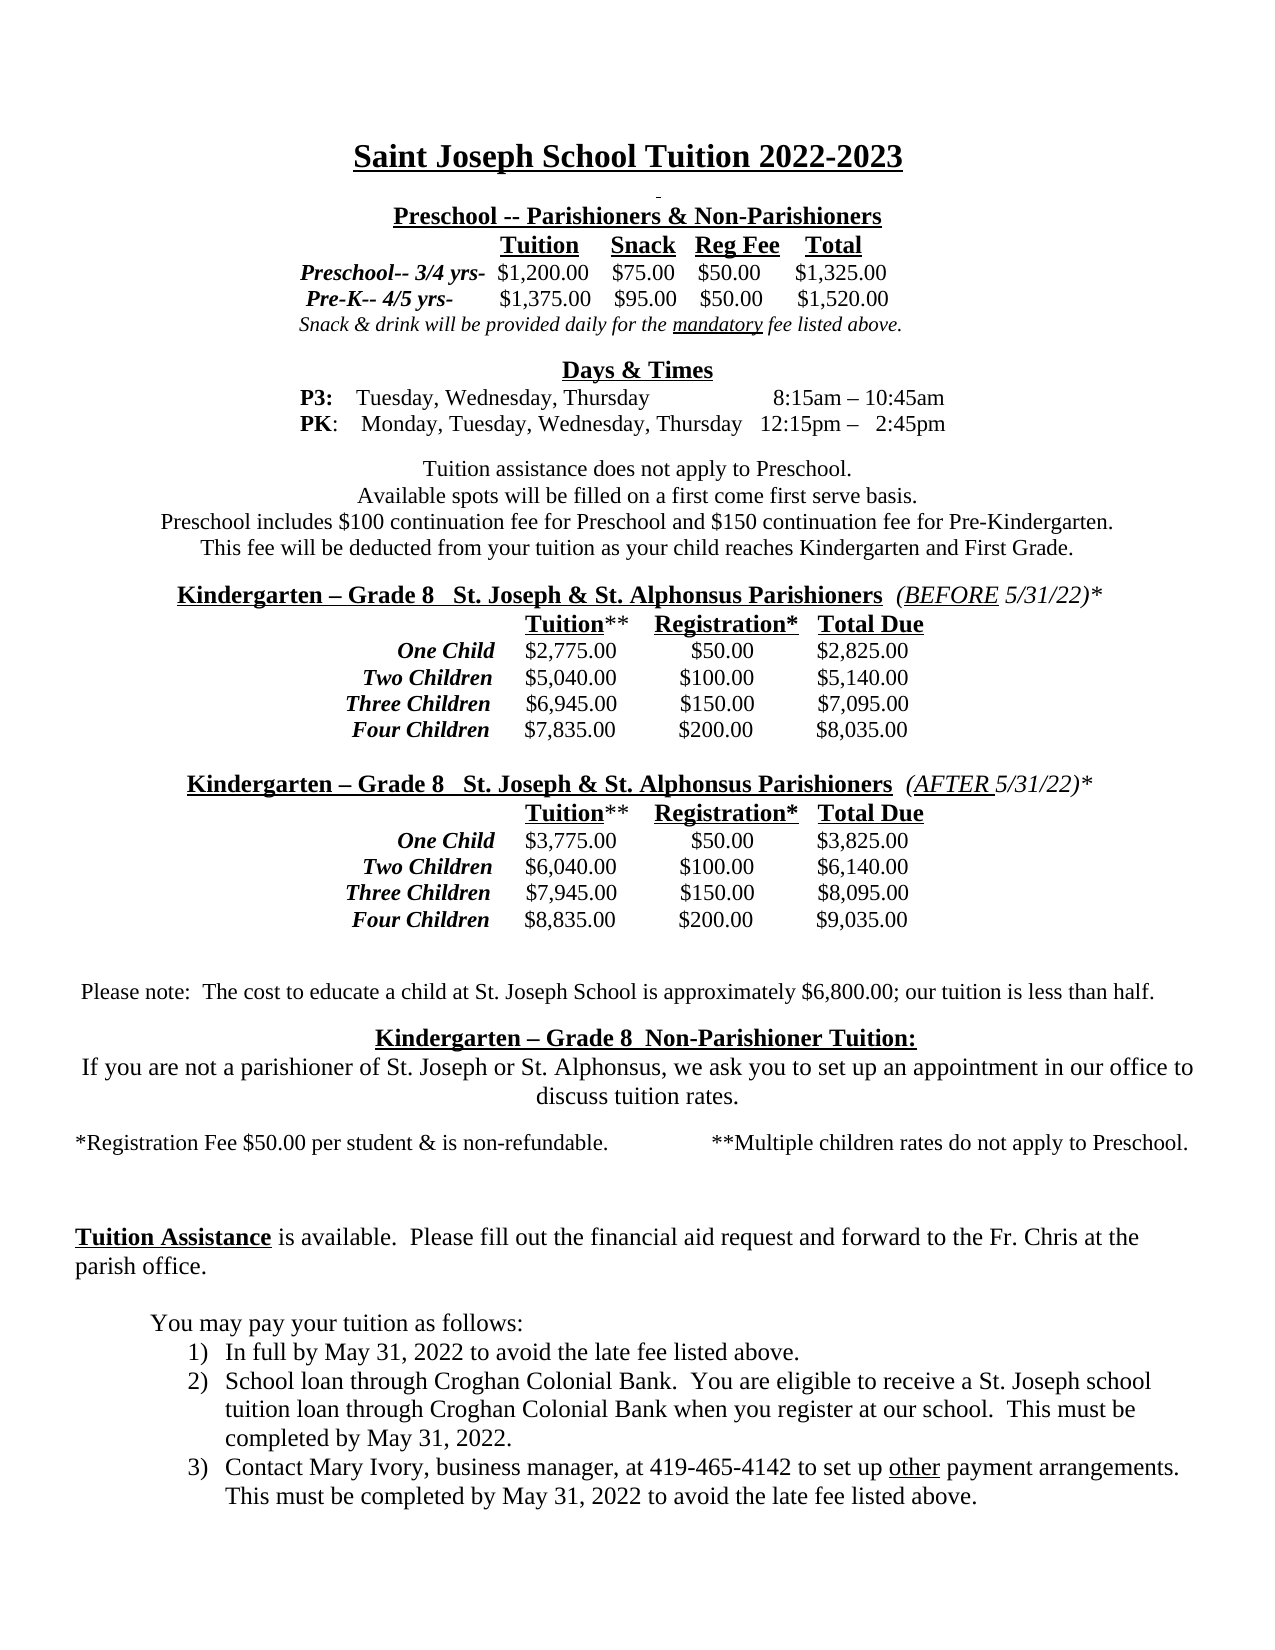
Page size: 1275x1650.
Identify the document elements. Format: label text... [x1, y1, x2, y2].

text Snack & drink will be provided daily for the mandatory fee listed above. [75, 312, 1200, 336]
text Three Children $6,945.00 $150.00 $7,095.00 [150, 690, 1200, 717]
text Tuition** Registration* Total Due [75, 609, 1200, 637]
text Tuition assistance does not apply to Preschool. [75, 455, 1200, 482]
text Days & Times [75, 355, 1200, 383]
text Two Children $6,040.00 $100.00 $6,140.00 [75, 853, 1200, 879]
text Please note: The cost to educate a child at St. Joseph School is approximately $6,800.00; our tuition is less than half. [75, 978, 1200, 1004]
text Preschool includes $100 continuation fee for Preschool and $150 continuation fee for Pre-Kindergarten. [75, 508, 1200, 534]
text Preschool -- Parishioners & Non-Parishioners [75, 201, 1200, 230]
text If you are not a parishioner of St. Joseph or St. Alphonsus, we ask you to set up an appointment in our office to discuss tuition rates. [75, 1052, 1200, 1109]
text *Registration Fee $50.00 per student & is non-refundable. **Multiple children rates do not apply to Preschool. [75, 1129, 1200, 1155]
text Tuition Snack Reg Fee Total [75, 230, 1200, 259]
text One Child $2,775.00 $50.00 $2,825.00 [225, 637, 1200, 664]
text Three Children $7,945.00 $150.00 $8,095.00 [150, 879, 1200, 906]
text Kindergarten – Grade 8 Non-Parishioner Tuition: [300, 1023, 1200, 1052]
text You may pay your tuition as follows: [75, 1308, 1181, 1337]
text Available spots will be filled on a first come first serve basis. [75, 482, 1200, 508]
text PK: Monday, Tuesday, Wednesday, Thursday 12:15pm – 2:45pm [225, 410, 1200, 436]
list In full by May 31, 2022 to avoid the late fee listed above. [187, 1337, 1181, 1366]
text Four Children $7,835.00 $200.00 $8,035.00 [75, 717, 1200, 743]
text Tuition** Registration* Total Due [450, 798, 1200, 827]
list School loan through Croghan Colonial Bank. You are eligible to receive a St. Joseph school tuition loan through Croghan Colonial Bank when you register at our school. This must be completed by May 31, 2022. [187, 1366, 1181, 1452]
text Four Children $8,835.00 $200.00 $9,035.00 [75, 906, 1200, 932]
text Saint Joseph School Tuition 2022-2023 [75, 137, 1181, 175]
text Two Children $5,040.00 $100.00 $5,140.00 [75, 664, 1200, 690]
text Tuition Assistance is available. Please fill out the financial aid request and forward to the Fr. Chris at the parish office. [75, 1222, 1181, 1279]
text One Child $3,775.00 $50.00 $3,825.00 [225, 827, 1200, 853]
text P3: Tuesday, Wednesday, Thursday 8:15am – 10:45am [225, 383, 1200, 410]
text Kindergarten – Grade 8 St. Joseph & St. Alphonsus Parishioners (AFTER 5/31/22)* [75, 769, 1200, 798]
text This fee will be deducted from your tuition as your child reaches Kindergarten and First Grade. [75, 534, 1200, 561]
text Pre-K-- 4/5 yrs- $1,375.00 $95.00 $50.00 $1,520.00 [75, 285, 1200, 312]
text Preschool-- 3/4 yrs- $1,200.00 $75.00 $50.00 $1,325.00 [225, 259, 1200, 285]
text Kindergarten – Grade 8 St. Joseph & St. Alphonsus Parishioners (BEFORE 5/31/22)* [75, 580, 1200, 609]
list Contact Mary Ivory, business manager, at 419-465-4142 to set up other payment arrangements. This must be completed by May 31, 2022 to avoid the late fee listed above. [187, 1452, 1181, 1509]
